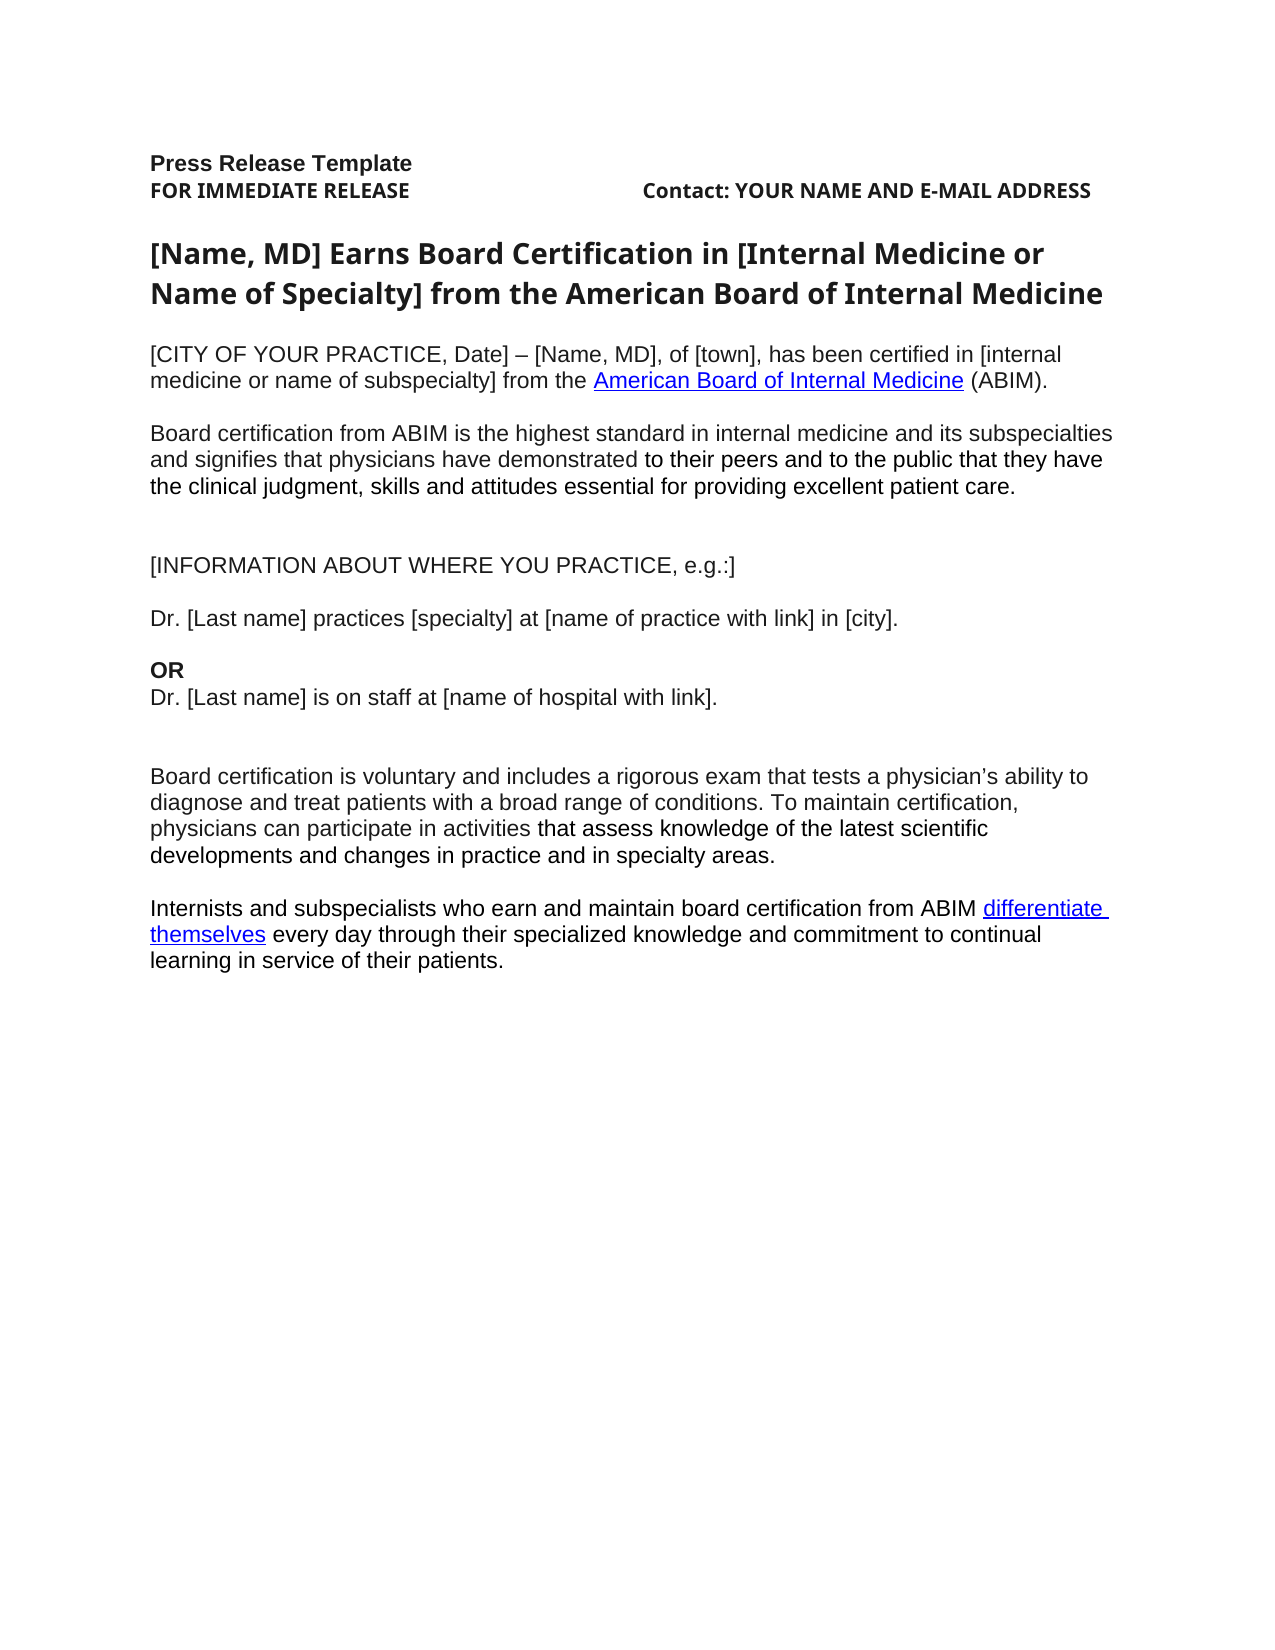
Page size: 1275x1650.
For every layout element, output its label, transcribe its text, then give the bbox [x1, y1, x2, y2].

text OR [150, 657, 1125, 684]
text Board certification from ABIM is the highest standard in internal medicine and its subspecialties and signifies that physicians have demonstrated to their peers and to the public that they have the clinical judgment, skills and attitudes essential for providing excellent patient care. [150, 420, 1125, 499]
text Press Release Template [150, 150, 1125, 176]
text [CITY OF YOUR PRACTICE, Date] – [Name, MD], of [town], has been certified in [internal medicine or name of subspecialty] from the American Board of Internal Medicine (ABIM). [150, 341, 1125, 394]
text Dr. [Last name] practices [specialty] at [name of practice with link] in [city]. [150, 604, 1125, 631]
text Dr. [Last name] is on staff at [name of hospital with link]. [150, 684, 1125, 710]
text Board certification is voluntary and includes a rigorous exam that tests a physician’s ability to diagnose and treat patients with a broad range of conditions. To maintain certification, physicians can participate in activities that assess knowledge of the latest scientific developments and changes in practice and in specialty areas. [150, 763, 1125, 868]
text [INFORMATION ABOUT WHERE YOU PRACTICE, e.g.:] [150, 552, 1125, 578]
text Internists and subspecialists who earn and maintain board certification from ABIM differentiate themselves every day through their specialized knowledge and commitment to continual learning in service of their patients. [150, 894, 1125, 973]
text [Name, MD] Earns Board Certification in [Internal Medicine or Name of Specialty] from the American Board of Internal Medicine [150, 233, 1125, 313]
text FOR IMMEDIATE RELEASE Contact: YOUR NAME AND E-MAIL ADDRESS [150, 176, 1125, 205]
